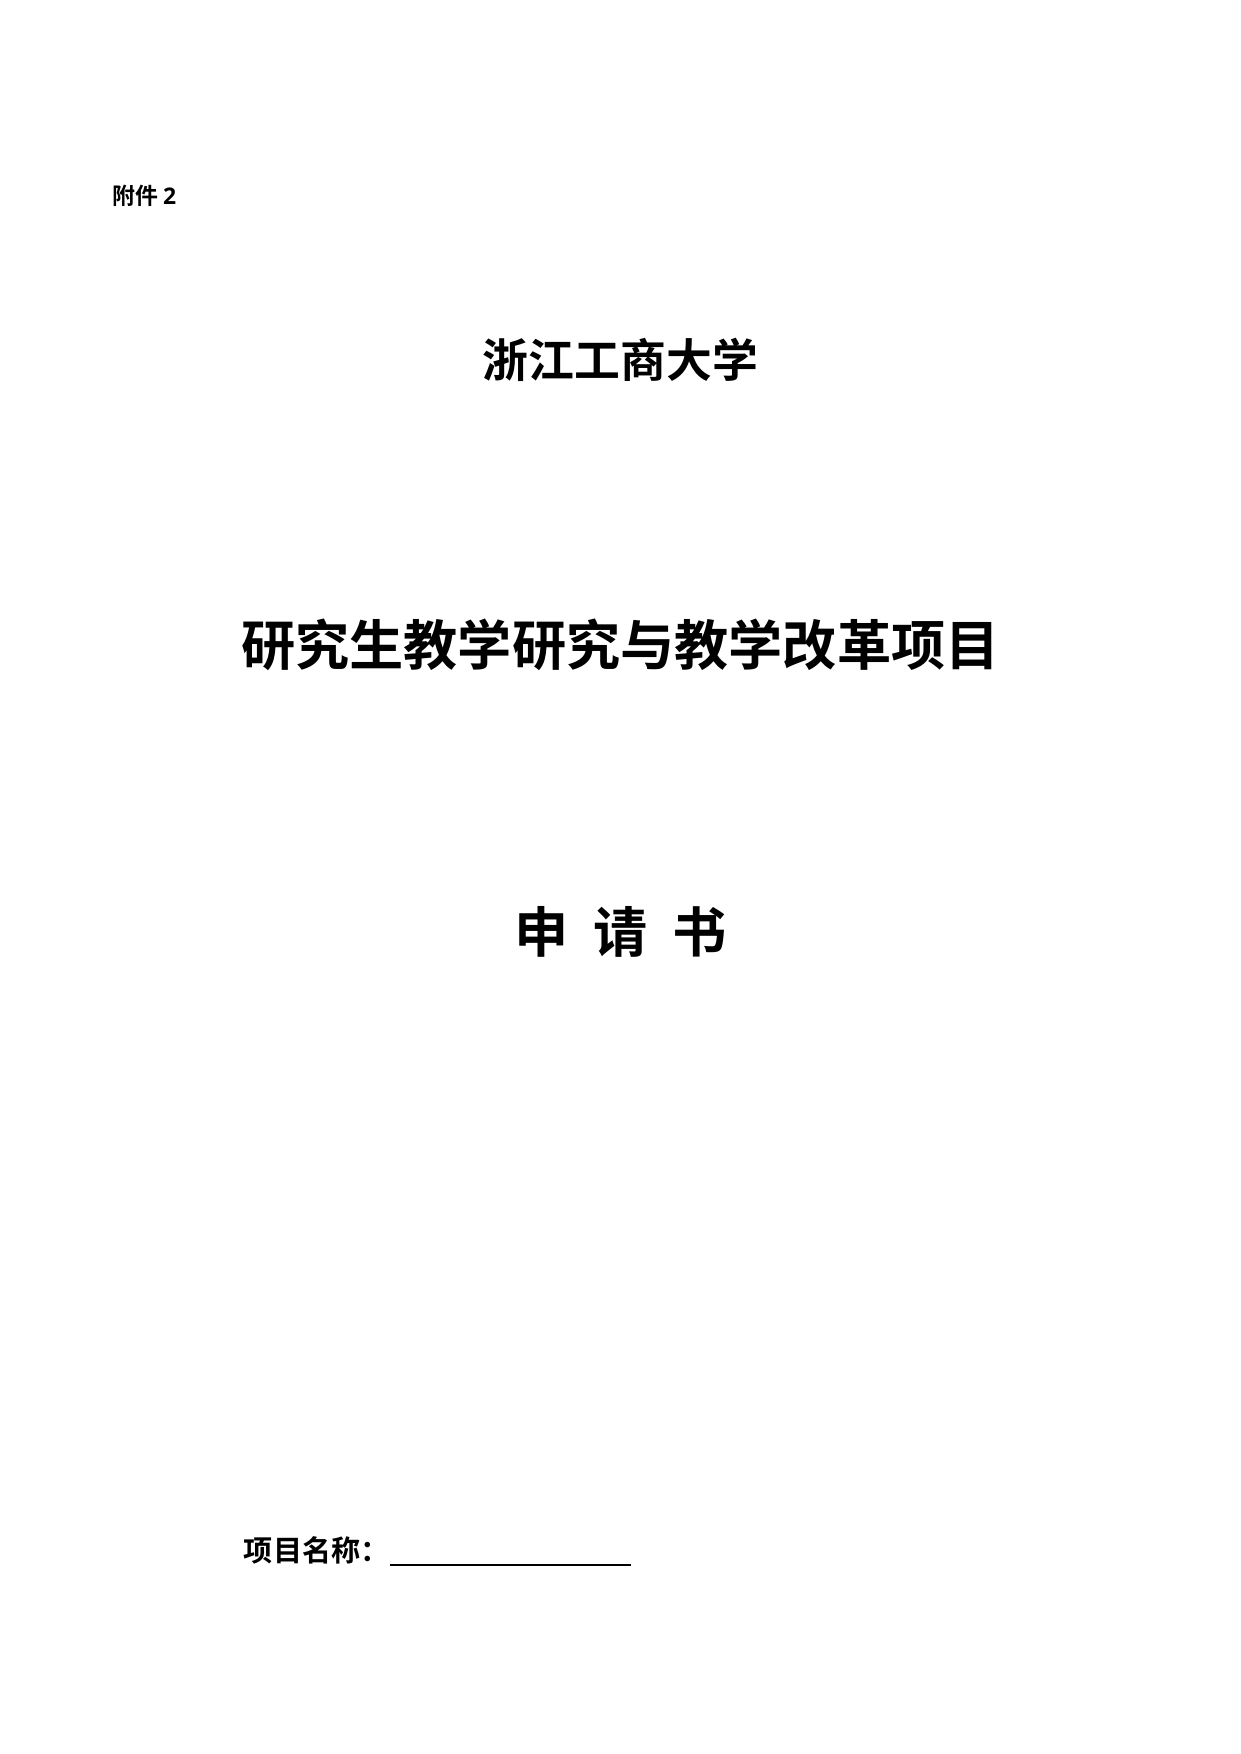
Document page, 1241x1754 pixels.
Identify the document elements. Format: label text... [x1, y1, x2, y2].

text 申 请 书 [112, 880, 1128, 978]
text 浙江工商大学 [112, 309, 1128, 406]
text 研究生教学研究与教学改革项目 [112, 593, 1128, 691]
text 项目名称： [244, 1516, 1128, 1581]
text 附件2 [112, 162, 1128, 227]
